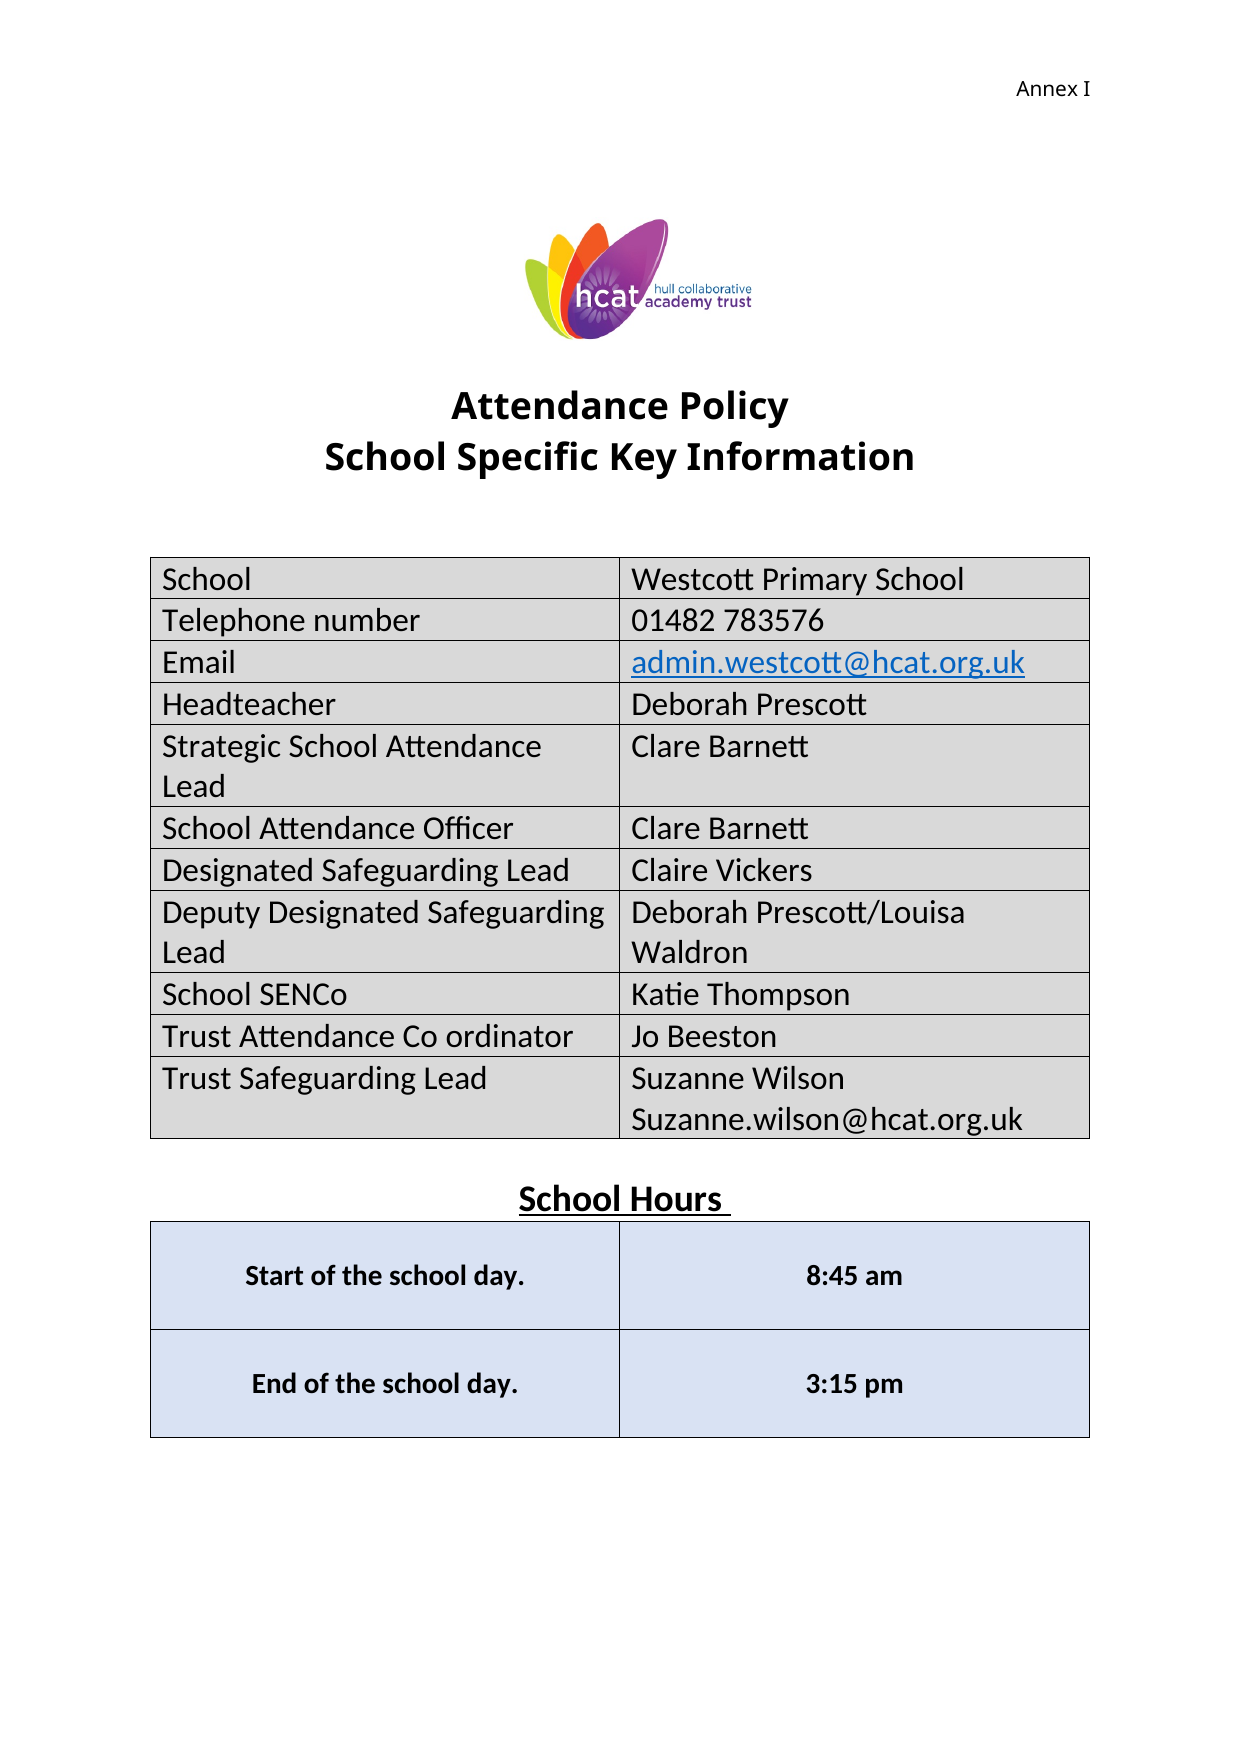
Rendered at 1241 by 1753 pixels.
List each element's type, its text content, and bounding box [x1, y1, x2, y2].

table_cell School Attendance Officer [151, 807, 619, 848]
table_cell Clare Barnett [620, 725, 1089, 806]
picture [523, 217, 753, 341]
table_cell admin.westcott@hcat.org.uk [620, 641, 1089, 682]
text Attendance Policy [150, 379, 1090, 430]
table_cell Strategic School Attendance Lead [151, 725, 619, 806]
table_header School [151, 558, 619, 598]
table_cell Designated Safeguarding Lead [151, 849, 619, 890]
text School Hours [150, 1175, 1090, 1221]
table_cell Claire Vickers [620, 849, 1089, 890]
text School Specific Key Information [150, 430, 1090, 481]
table_cell 3:15 pm [620, 1330, 1089, 1437]
table_cell Katie Thompson [620, 973, 1089, 1014]
table_cell Trust Safeguarding Lead [151, 1057, 619, 1138]
table_cell Jo Beeston [620, 1015, 1089, 1056]
table_header Start of the school day. [151, 1222, 619, 1329]
table_cell Clare Barnett [620, 807, 1089, 848]
table_cell School SENCo [151, 973, 619, 1014]
table_cell Headteacher [151, 683, 619, 724]
table_cell Deborah Prescott [620, 683, 1089, 724]
table_cell Trust Attendance Co ordinator [151, 1015, 619, 1056]
table_cell Email [151, 641, 619, 682]
table_cell Deborah Prescott/Louisa Waldron [620, 891, 1089, 972]
table_cell Deputy Designated Safeguarding Lead [151, 891, 619, 972]
table_cell End of the school day. [151, 1330, 619, 1437]
table_cell Suzanne Wilson Suzanne.wilson@hcat.org.uk [620, 1057, 1089, 1138]
table_header Westcott Primary School [620, 558, 1089, 598]
table_cell 01482 783576 [620, 599, 1089, 640]
table_cell Telephone number [151, 599, 619, 640]
table_header 8:45 am [620, 1222, 1089, 1329]
